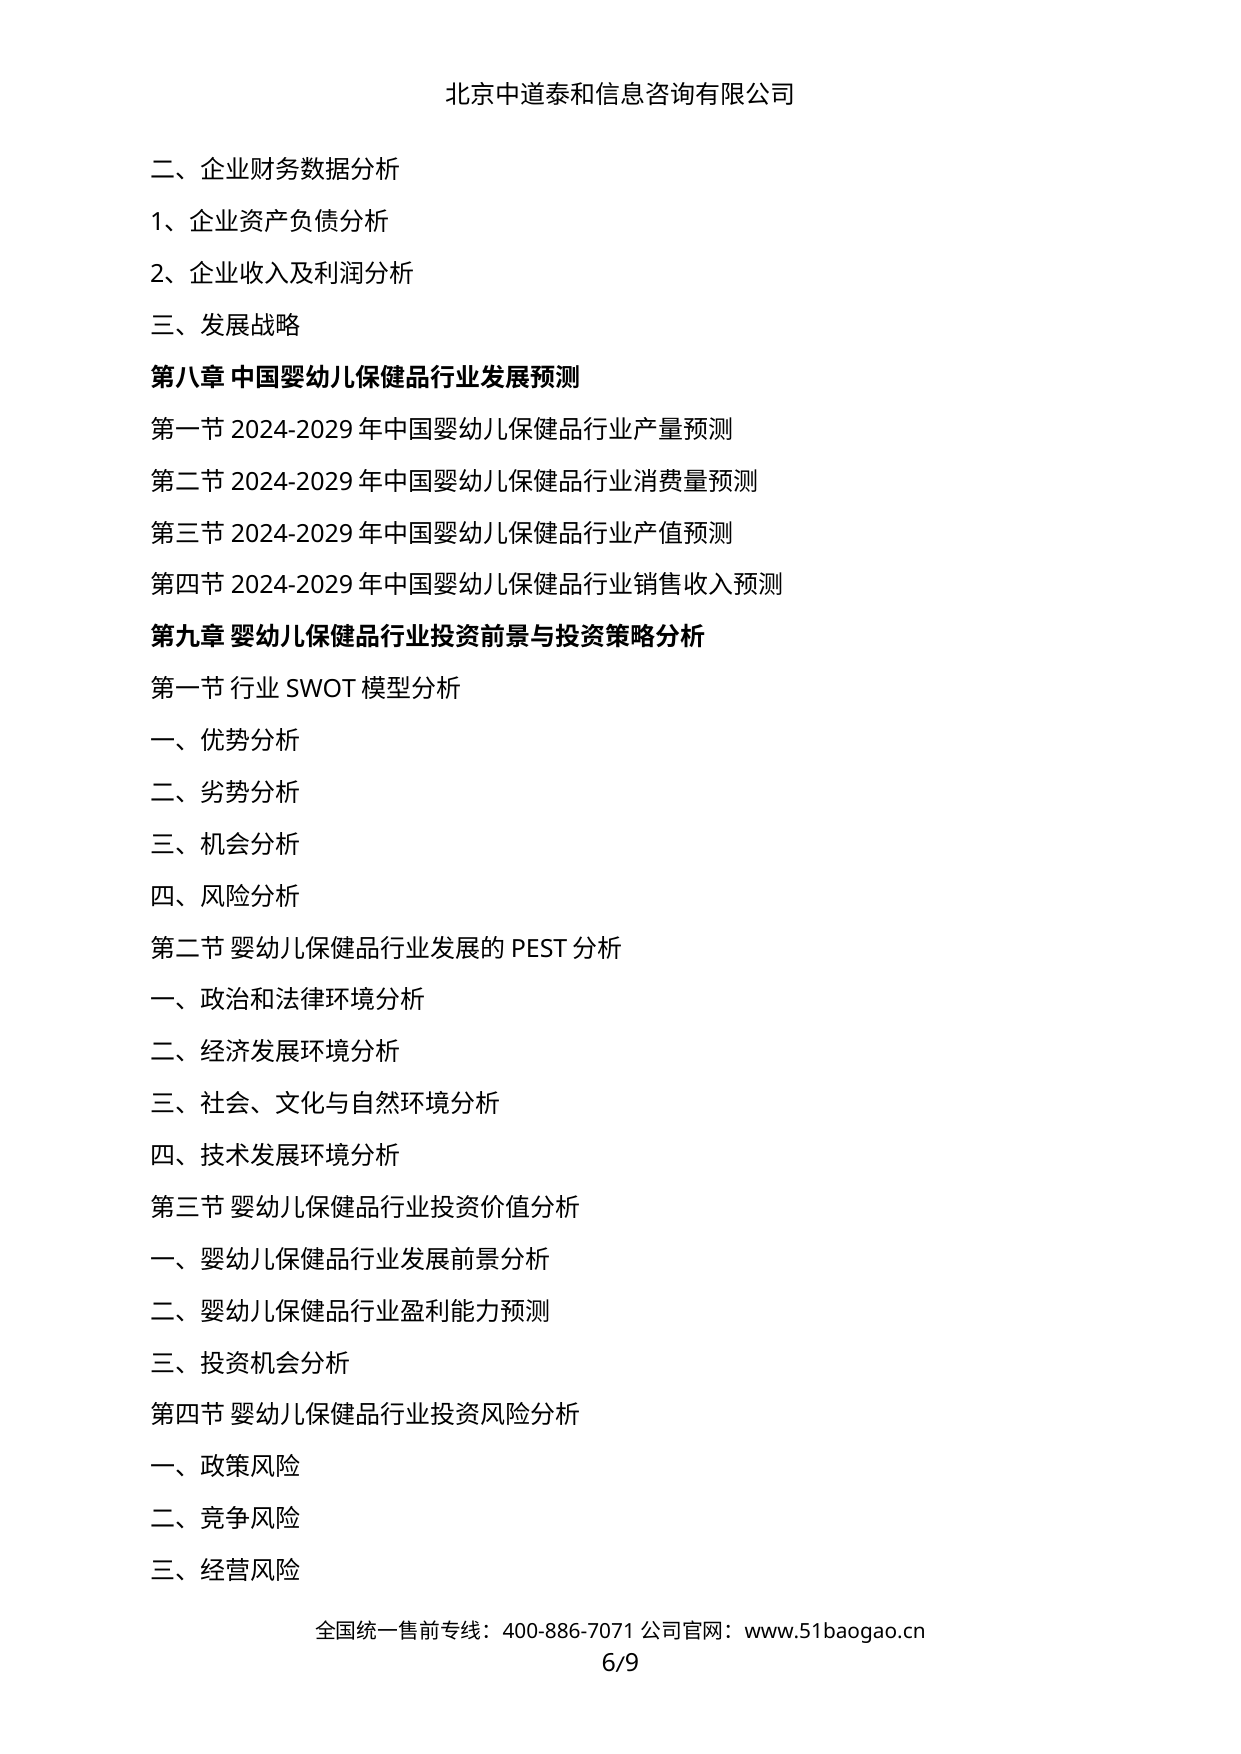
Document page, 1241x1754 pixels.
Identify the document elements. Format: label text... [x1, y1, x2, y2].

text 四、技术发展环境分析 [150, 1136, 1090, 1172]
text 第一节 2024-2029年中国婴幼儿保健品行业产量预测 [150, 409, 1090, 446]
text 第四节 婴幼儿保健品行业投资风险分析 [150, 1395, 1090, 1431]
text 三、经营风险 [150, 1551, 1090, 1587]
text 一、优势分析 [150, 721, 1090, 757]
text 二、劣势分析 [150, 772, 1090, 809]
text 四、风险分析 [150, 876, 1090, 912]
text 二、经济发展环境分析 [150, 1032, 1090, 1068]
text 二、企业财务数据分析 [150, 150, 1090, 186]
text 二、竞争风险 [150, 1499, 1090, 1535]
text 一、政治和法律环境分析 [150, 980, 1090, 1016]
text 三、发展战略 [150, 306, 1090, 342]
text 第二节 婴幼儿保健品行业发展的PEST分析 [150, 928, 1090, 964]
text 第九章 婴幼儿保健品行业投资前景与投资策略分析 [150, 617, 1090, 653]
text 三、投资机会分析 [150, 1343, 1090, 1379]
text 一、婴幼儿保健品行业发展前景分析 [150, 1239, 1090, 1276]
text 一、政策风险 [150, 1447, 1090, 1483]
text 第三节 婴幼儿保健品行业投资价值分析 [150, 1187, 1090, 1224]
text 第一节 行业SWOT模型分析 [150, 669, 1090, 705]
text 三、社会、文化与自然环境分析 [150, 1084, 1090, 1120]
text 第四节 2024-2029年中国婴幼儿保健品行业销售收入预测 [150, 565, 1090, 601]
text 第八章 中国婴幼儿保健品行业发展预测 [150, 357, 1090, 394]
text 第二节 2024-2029年中国婴幼儿保健品行业消费量预测 [150, 461, 1090, 497]
text 二、婴幼儿保健品行业盈利能力预测 [150, 1291, 1090, 1327]
text 第三节 2024-2029年中国婴幼儿保健品行业产值预测 [150, 513, 1090, 549]
text 1、企业资产负债分析 [150, 202, 1090, 238]
text 2、企业收入及利润分析 [150, 254, 1090, 290]
text 三、机会分析 [150, 824, 1090, 861]
